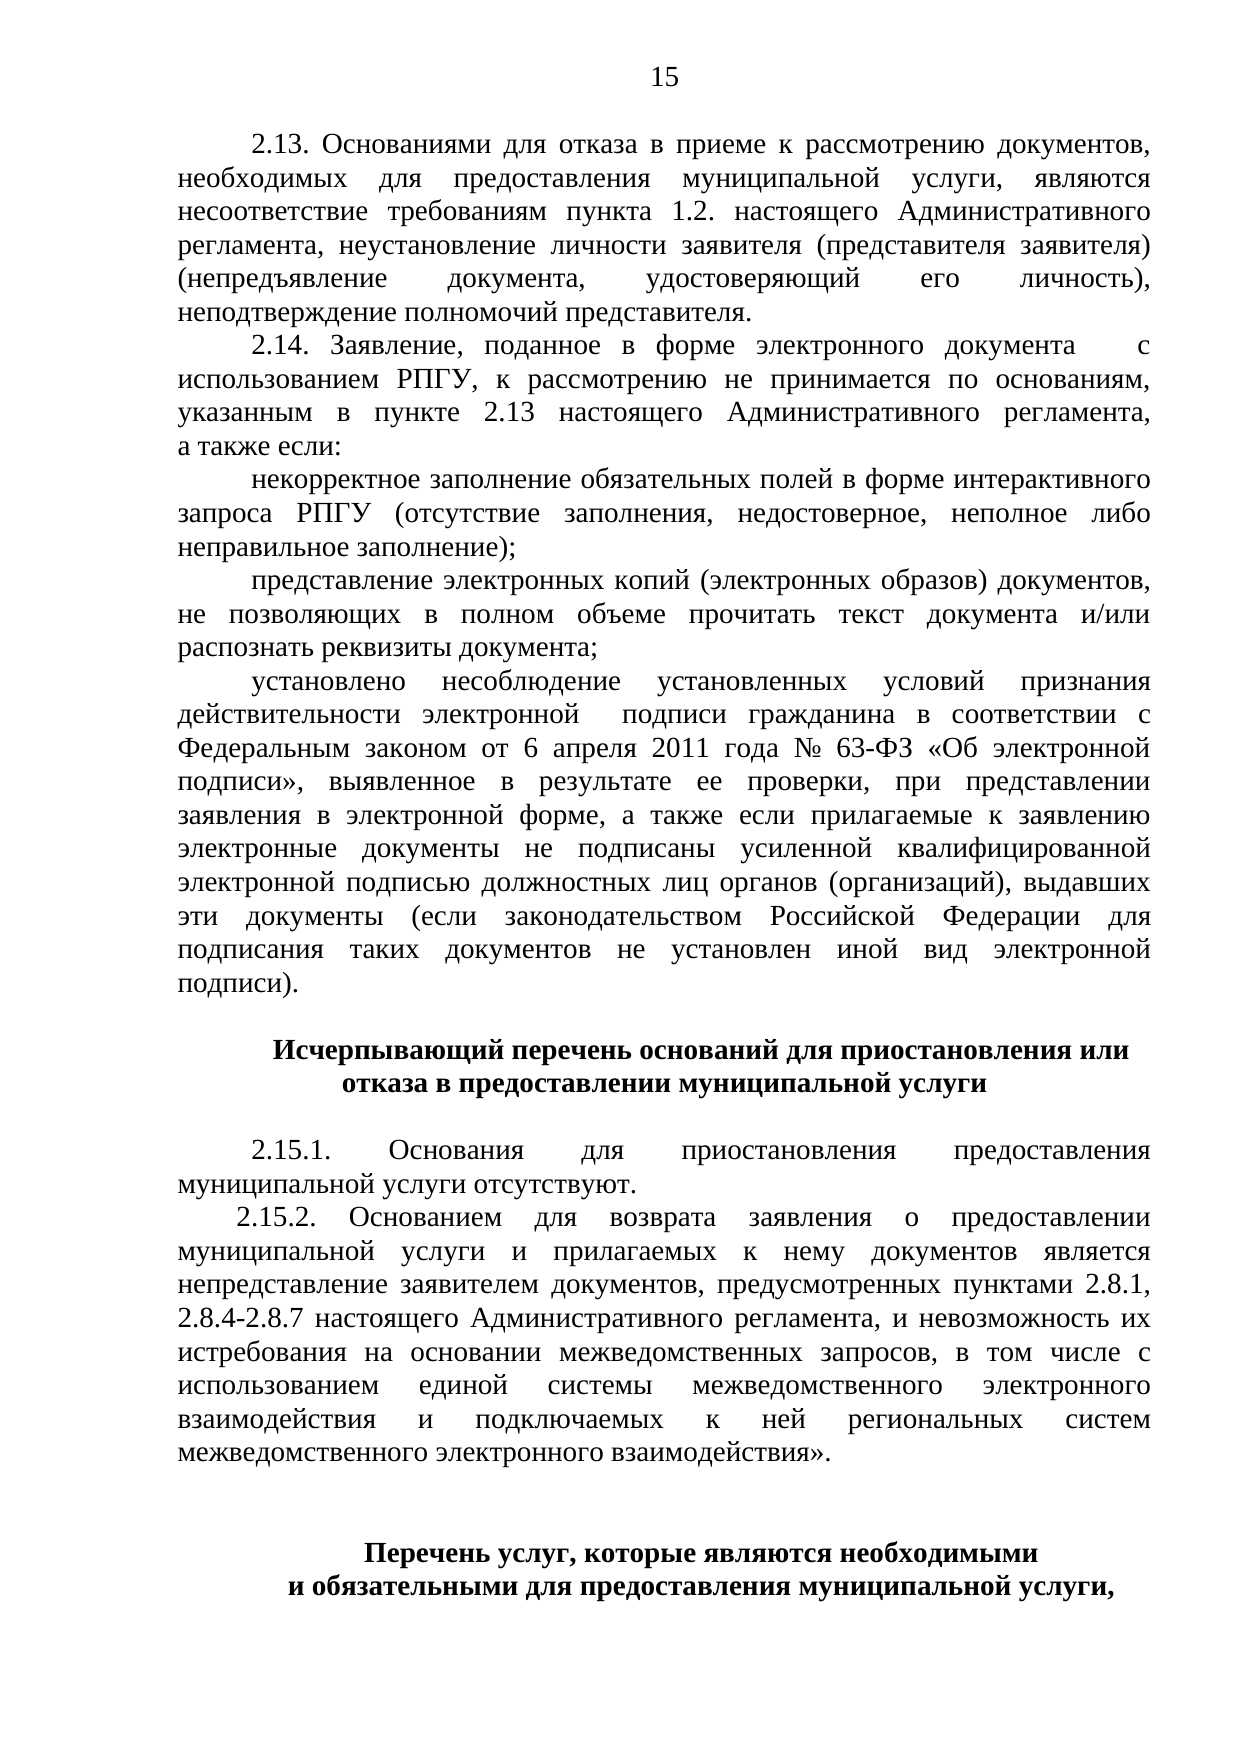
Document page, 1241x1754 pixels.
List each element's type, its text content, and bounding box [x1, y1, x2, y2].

text и обязательными для предоставления муниципальной услуги, [177, 1568, 1152, 1602]
text 2.13. Основаниями для отказа в приеме к рассмотрению документов, необходимых для предоставления муниципальной услуги, являются несоответствие требованиям пункта 1.2. настоящего Административного регламента, неустановление личности заявителя (представителя заявителя) (непредъявление документа, удостоверяющий его личность), неподтверждение полномочий представителя. [177, 126, 1152, 327]
text Перечень услуг, которые являются необходимыми [177, 1535, 1152, 1568]
text Исчерпывающий перечень оснований для приостановления или отказа в предоставлении муниципальной услуги [177, 1032, 1152, 1099]
text некорректное заполнение обязательных полей в форме интерактивного запроса РПГУ (отсутствие заполнения, недостоверное, неполное либо неправильное заполнение); [177, 462, 1152, 562]
text установлено несоблюдение установленных условий признания действительности электронной подписи гражданина в соответствии с Федеральным законом от 6 апреля 2011 года № 63-ФЗ «Об электронной подписи», выявленное в результате ее проверки, при представлении заявления в электронной форме, а также если прилагаемые к заявлению электронные документы не подписаны усиленной квалифицированной электронной подписью должностных лиц органов (организаций), выдавших эти документы (если законодательством Российской Федерации для подписания таких документов не установлен иной вид электронной подписи). [177, 663, 1152, 998]
text 2.15.1. Основания для приостановления предоставления муниципальной услуги отсутствуют. [177, 1132, 1152, 1199]
text 2.14. Заявление, поданное в форме электронного документа с использованием РПГУ, к рассмотрению не принимается по основаниям, указанным в пункте 2.13 настоящего Административного регламента, а также если: [177, 327, 1152, 462]
text представление электронных копий (электронных образов) документов, не позволяющих в полном объеме прочитать текст документа и/или распознать реквизиты документа; [177, 562, 1152, 663]
text 2.15.2. Основанием для возврата заявления о предоставлении муниципальной услуги и прилагаемых к нему документов является непредставление заявителем документов, предусмотренных пунктами 2.8.1, 2.8.4-2.8.7 настоящего Административного регламента, и невозможность их истребования на основании межведомственных запросов, в том числе с использованием единой системы межведомственного электронного взаимодействия и подключаемых к ней региональных систем межведомственного электронного взаимодействия». [177, 1199, 1152, 1468]
